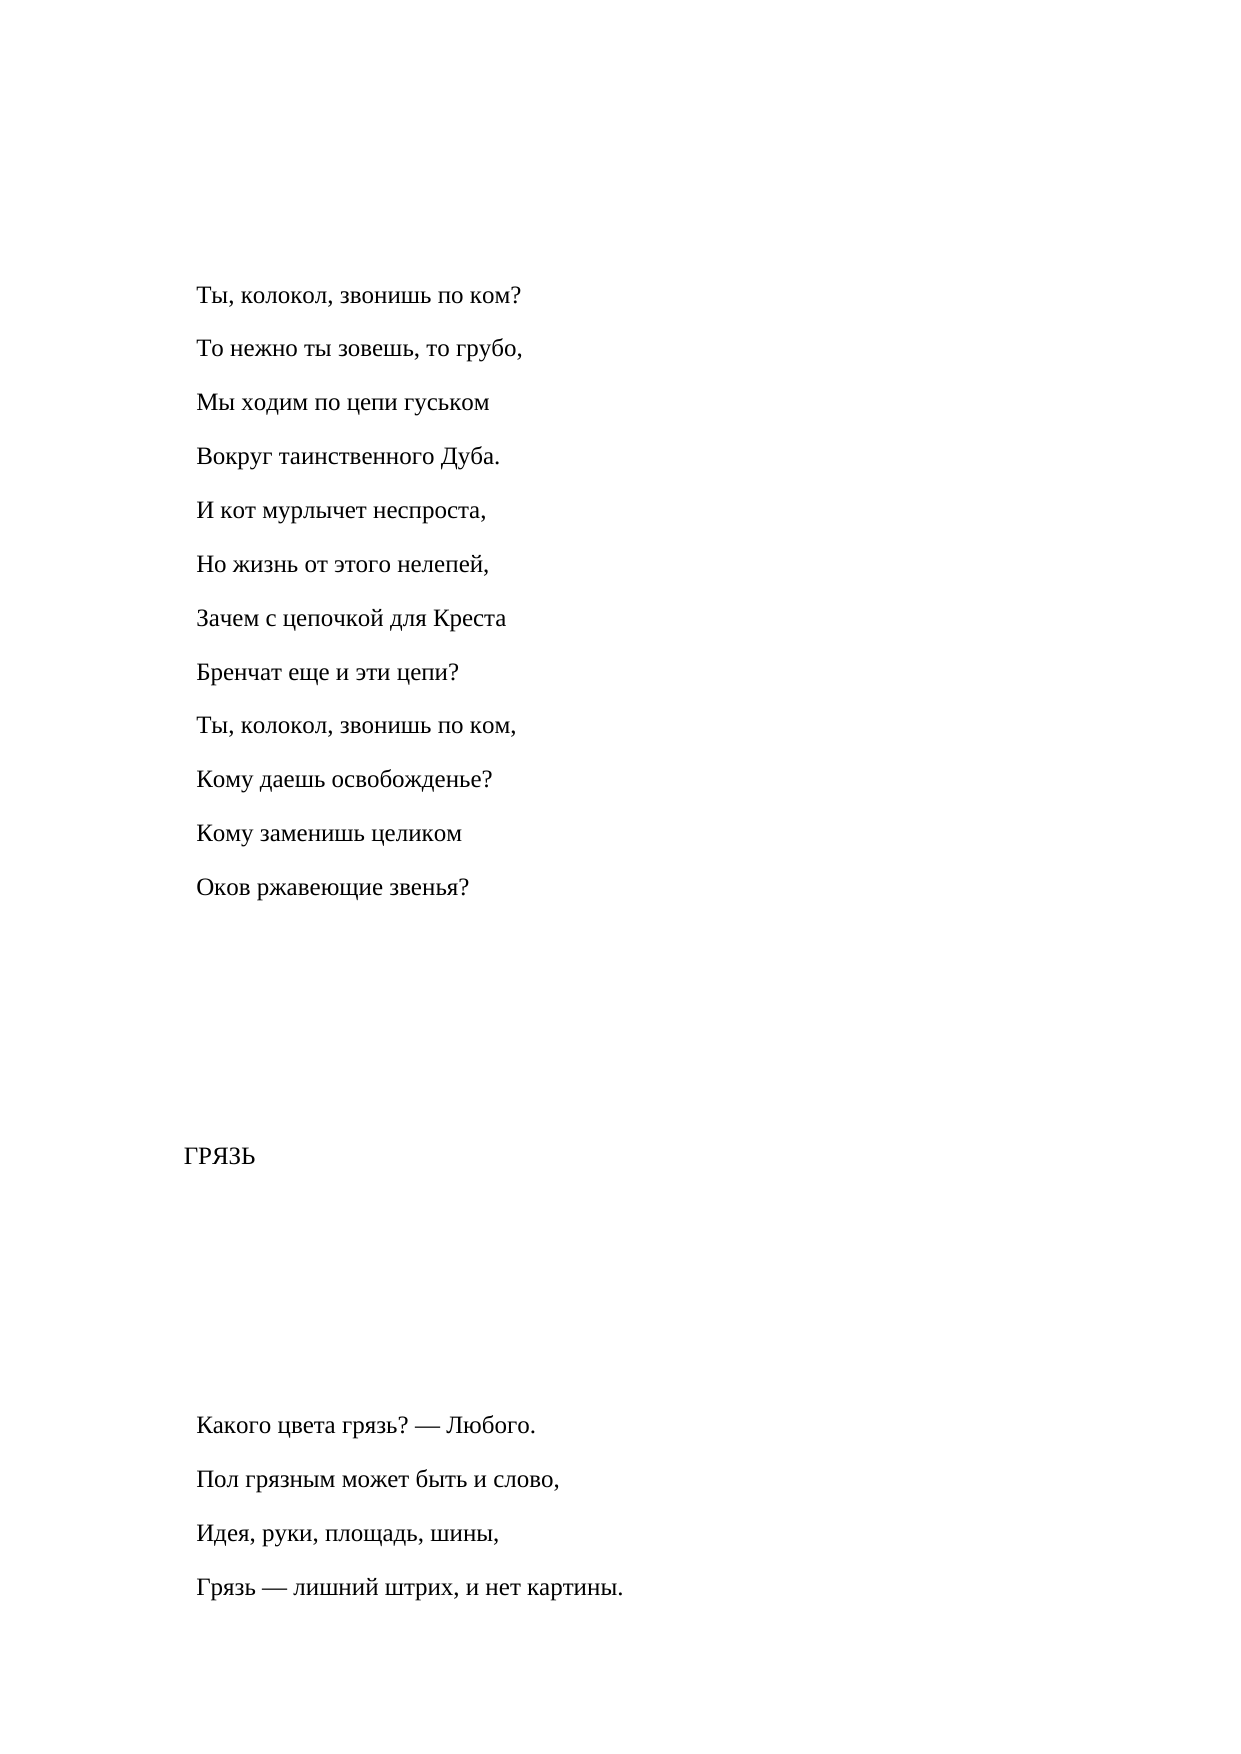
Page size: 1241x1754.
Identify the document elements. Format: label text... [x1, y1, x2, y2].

text ГРЯЗЬ [177, 1141, 1152, 1170]
text Грязь — лишний штрих, и нет картины. [177, 1572, 1152, 1601]
text Какого цвета грязь? — Любого. [177, 1411, 1152, 1439]
text Кому заменишь целиком [177, 818, 1152, 847]
text Кому даешь освобожденье? [177, 764, 1152, 793]
text Бренчат еще и эти цепи? [177, 657, 1152, 685]
text Пол грязным может быть и слово, [177, 1464, 1152, 1493]
text То нежно ты зовешь, то грубо, [177, 333, 1152, 362]
text Идея, руки, площадь, шины, [177, 1518, 1152, 1547]
text Зачем с цепочкой для Креста [177, 603, 1152, 632]
text Но жизнь от этого нелепей, [177, 549, 1152, 578]
text И кот мурлычет неспроста, [177, 495, 1152, 524]
text Вокруг таинственного Дуба. [177, 441, 1152, 470]
text Оков ржавеющие звенья? [177, 872, 1152, 901]
text Ты, колокол, звонишь по ком? [177, 280, 1152, 308]
text Мы ходим по цепи гуськом [177, 387, 1152, 416]
text Ты, колокол, звонишь по ком, [177, 711, 1152, 739]
